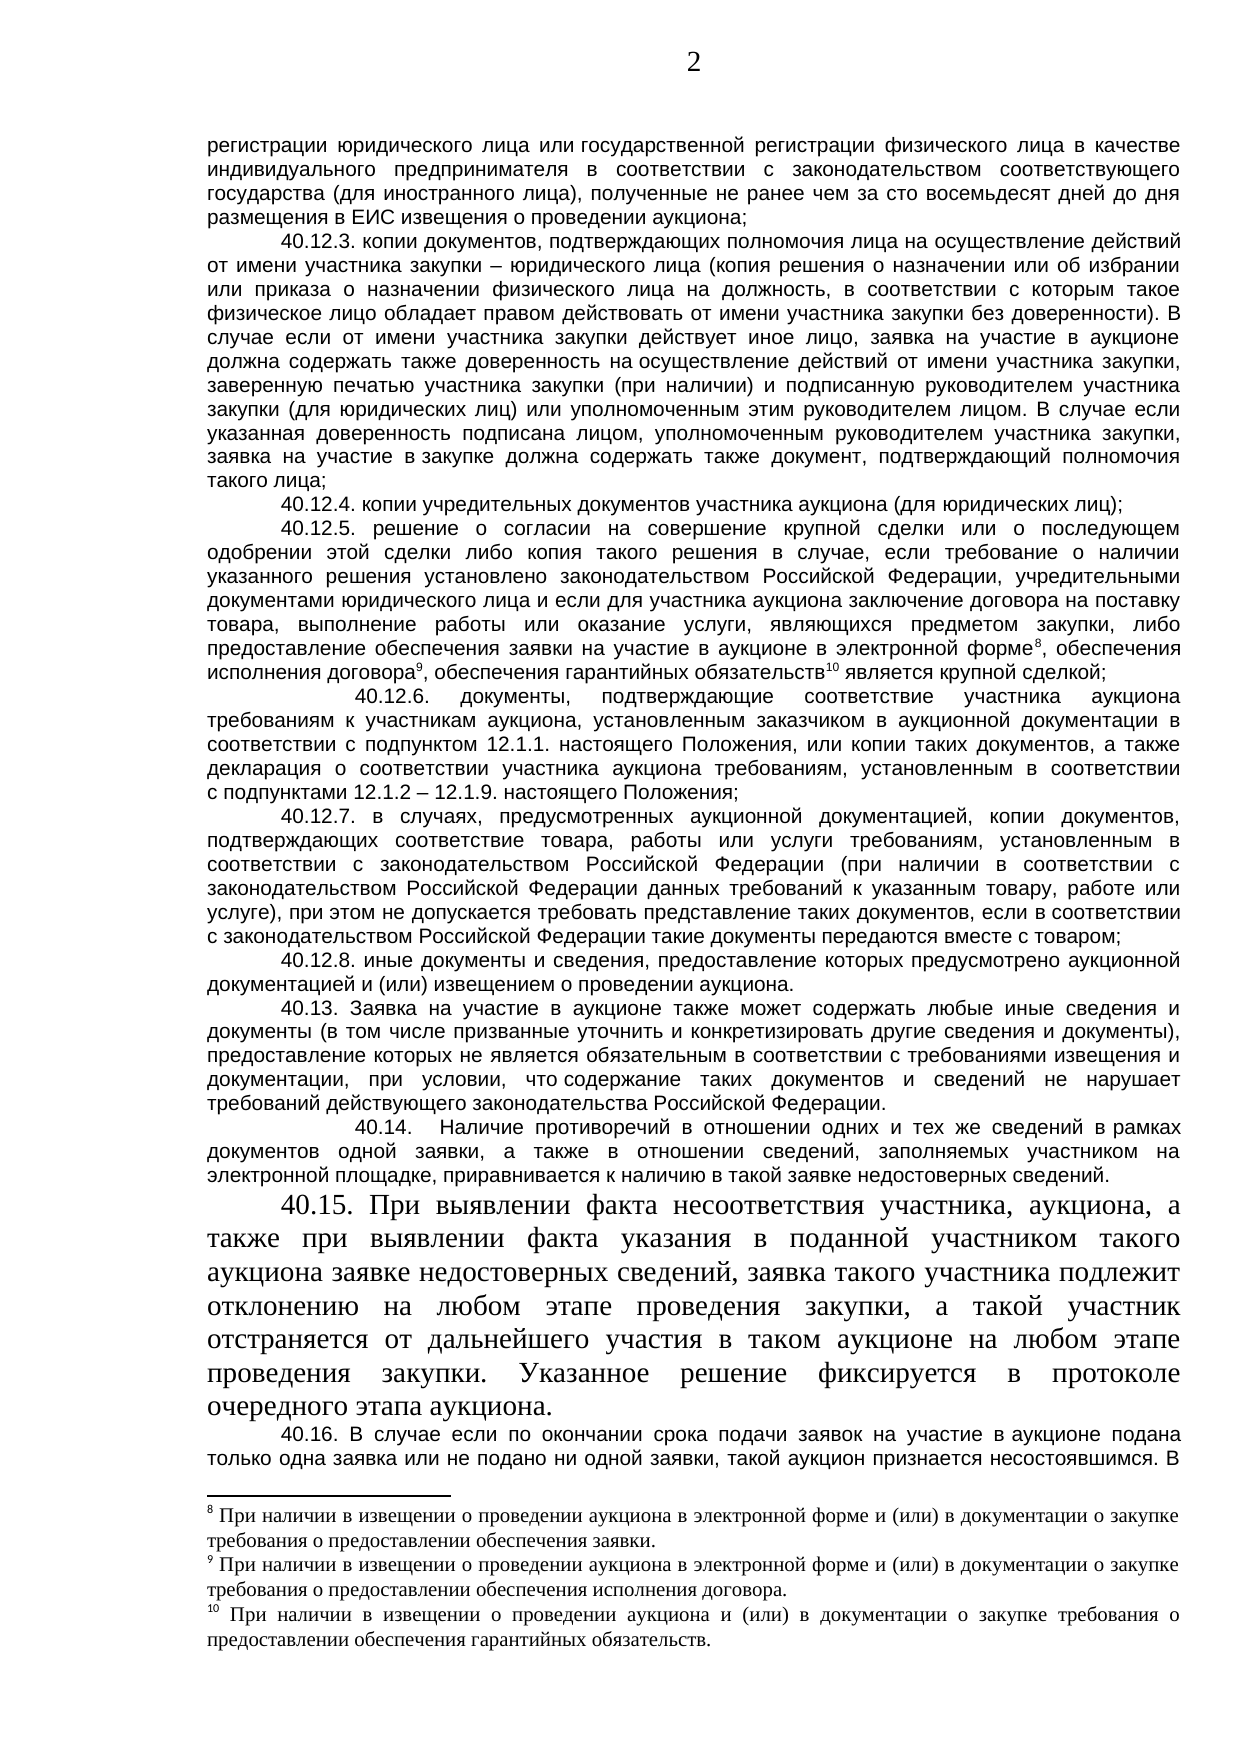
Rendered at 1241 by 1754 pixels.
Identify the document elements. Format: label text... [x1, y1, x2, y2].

text 40.15. При выявлении факта несоответствия участника, аукциона, а также при выявлении факта указания в поданной участником такого аукциона заявке недостоверных сведений, заявка такого участника подлежит отклонению на любом этапе проведения закупки, а такой участник отстраняется от дальнейшего участия в таком аукционе на любом этапе проведения закупки. Указанное решение фиксируется в протоколе очередного этапа аукциона. [207, 1187, 1181, 1422]
text 40.14. Наличие противоречий в отношении одних и тех же сведений в рамках документов одной заявки, а также в отношении сведений, заполняемых участником на электронной площадке, приравнивается к наличию в такой заявке недостоверных сведений. [207, 1115, 1181, 1187]
text 40.12.8. иные документы и сведения, предоставление которых предусмотрено аукционной документацией и (или) извещением о проведении аукциона. [207, 947, 1181, 995]
text 40.12.3. копии документов, подтверждающих полномочия лица на осуществление действий от имени участника закупки – юридического лица (копия решения о назначении или об избрании или приказа о назначении физического лица на должность, в соответствии с которым такое физическое лицо обладает правом действовать от имени участника закупки без доверенности). В случае если от имени участника закупки действует иное лицо, заявка на участие в аукционе должна содержать также доверенность на осуществление действий от имени участника закупки, заверенную печатью участника закупки (при наличии) и подписанную руководителем участника закупки (для юридических лиц) или уполномоченным этим руководителем лицом. В случае если указанная доверенность подписана лицом, уполномоченным руководителем участника закупки, заявка на участие в закупке должна содержать также документ, подтверждающий полномочия такого лица; [207, 229, 1181, 492]
text 40.12.7. в случаях, предусмотренных аукционной документацией, копии документов, подтверждающих соответствие товара, работы или услуги требованиям, установленным в соответствии с законодательством Российской Федерации (при наличии в соответствии с законодательством Российской Федерации данных требований к указанным товару, работе или услуге), при этом не допускается требовать представление таких документов, если в соответствии с законодательством Российской Федерации такие документы передаются вместе с товаром; [207, 804, 1181, 947]
text 40.12.5. решение о согласии на совершение крупной сделки или о последующем одобрении этой сделки либо копия такого решения в случае, если требование о наличии указанного решения установлено законодательством Российской Федерации, учредительными документами юридического лица и если для участника аукциона заключение договора на поставку товара, выполнение работы или оказание услуги, являющихся предметом закупки, либо предоставление обеспечения заявки на участие в аукционе в электронной форме, обеспечения исполнения договора, обеспечения гарантийных обязательств является крупной сделкой; [207, 516, 1181, 684]
text 40.12.4. копии учредительных документов участника аукциона (для юридических лиц); [207, 492, 1181, 516]
text 40.12.6. документы, подтверждающие соответствие участника аукциона требованиям к участникам аукциона, установленным заказчиком в аукционной документации в соответствии с подпунктом 12.1.1. настоящего Положения, или копии таких документов, а также декларация о соответствии участника аукциона требованиям, установленным в соответствии с подпунктами 12.1.2 – 12.1.9. настоящего Положения; [207, 684, 1181, 804]
text 40.13. Заявка на участие в аукционе также может содержать любые иные сведения и документы (в том числе призванные уточнить и конкретизировать другие сведения и документы), предоставление которых не является обязательным в соответствии с требованиями извещения и документации, при условии, что содержание таких документов и сведений не нарушает требований действующего законодательства Российской Федерации. [207, 995, 1181, 1115]
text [207, 133, 1181, 229]
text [207, 1422, 1181, 1470]
